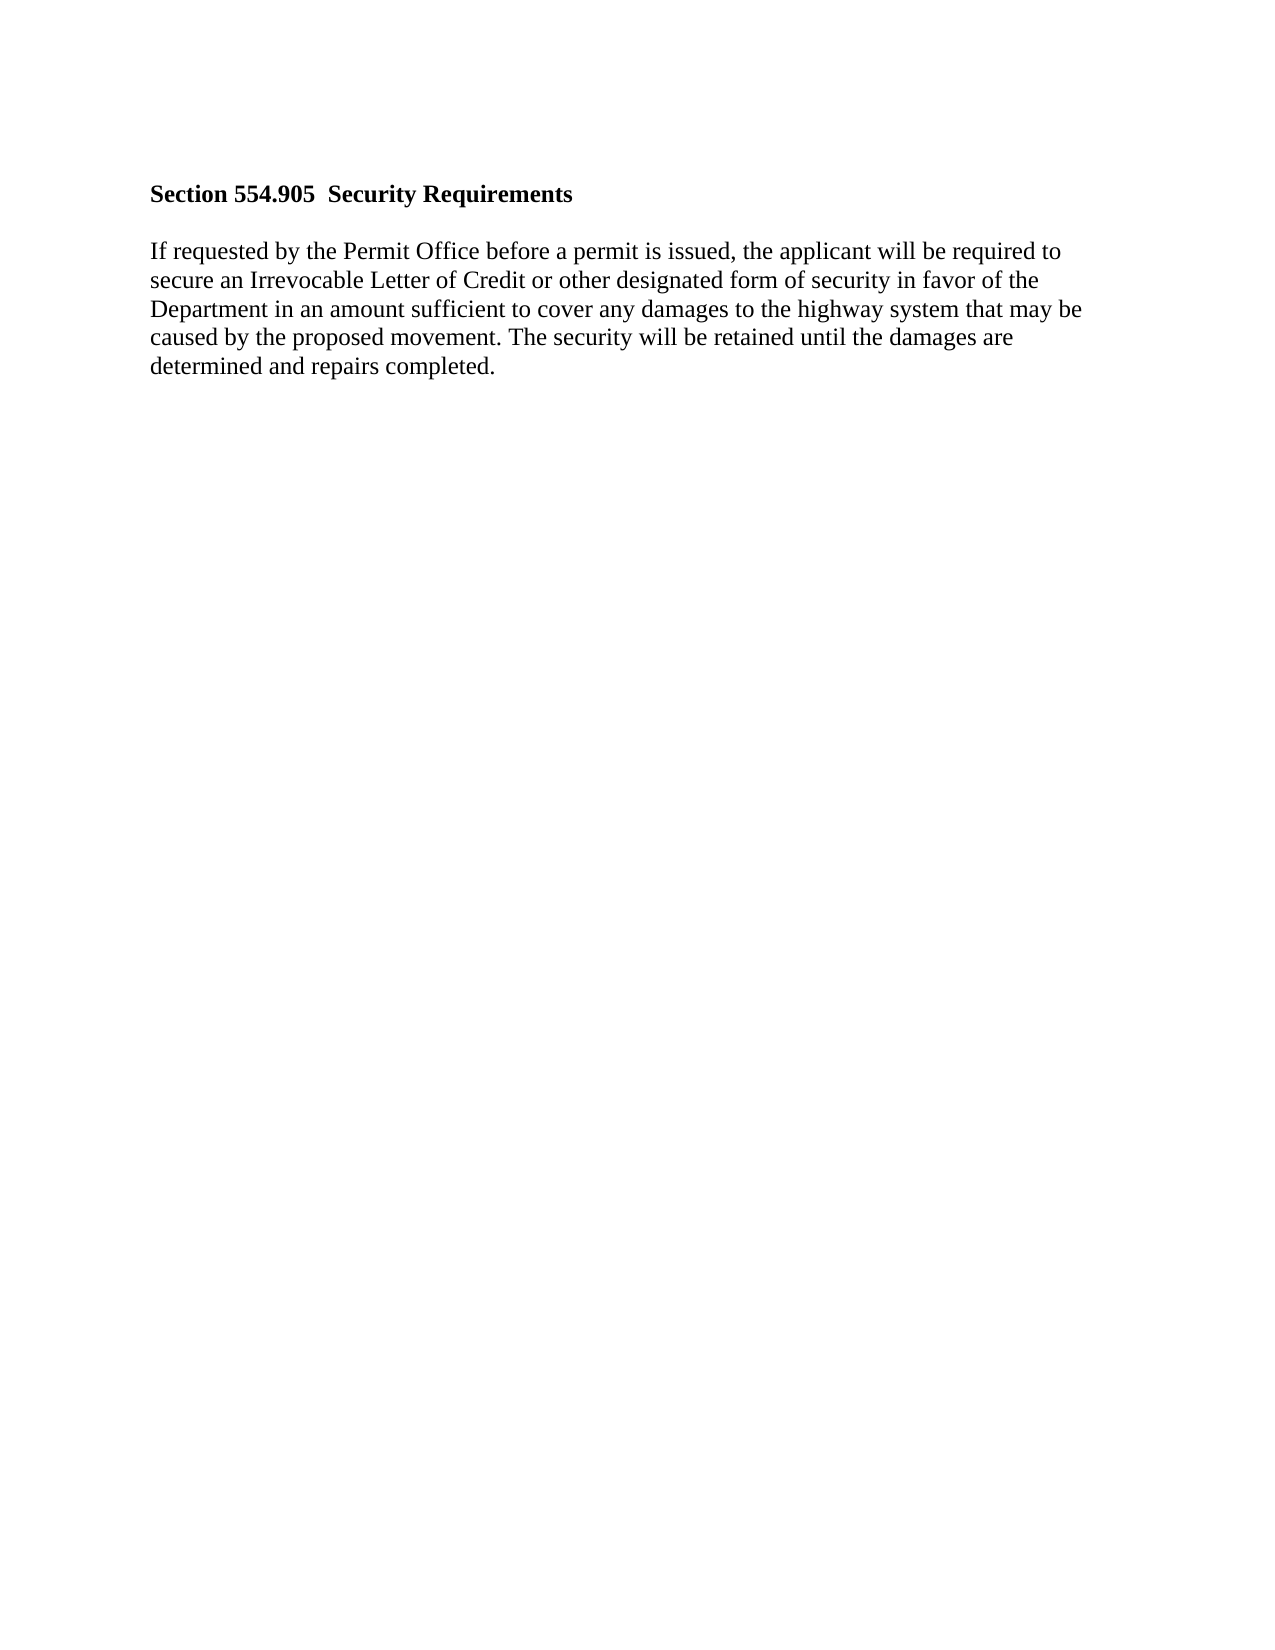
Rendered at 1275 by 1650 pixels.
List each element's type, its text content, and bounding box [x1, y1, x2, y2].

text Section 554.905 Security Requirements [150, 179, 1125, 207]
text If requested by the Permit Office before a permit is issued, the applicant will be required to secure an Irrevocable Letter of Credit or other designated form of security in favor of the Department in an amount sufficient to cover any damages to the highway system that may be caused by the proposed movement. The security will be retained until the damages are determined and repairs completed. [150, 236, 1125, 380]
